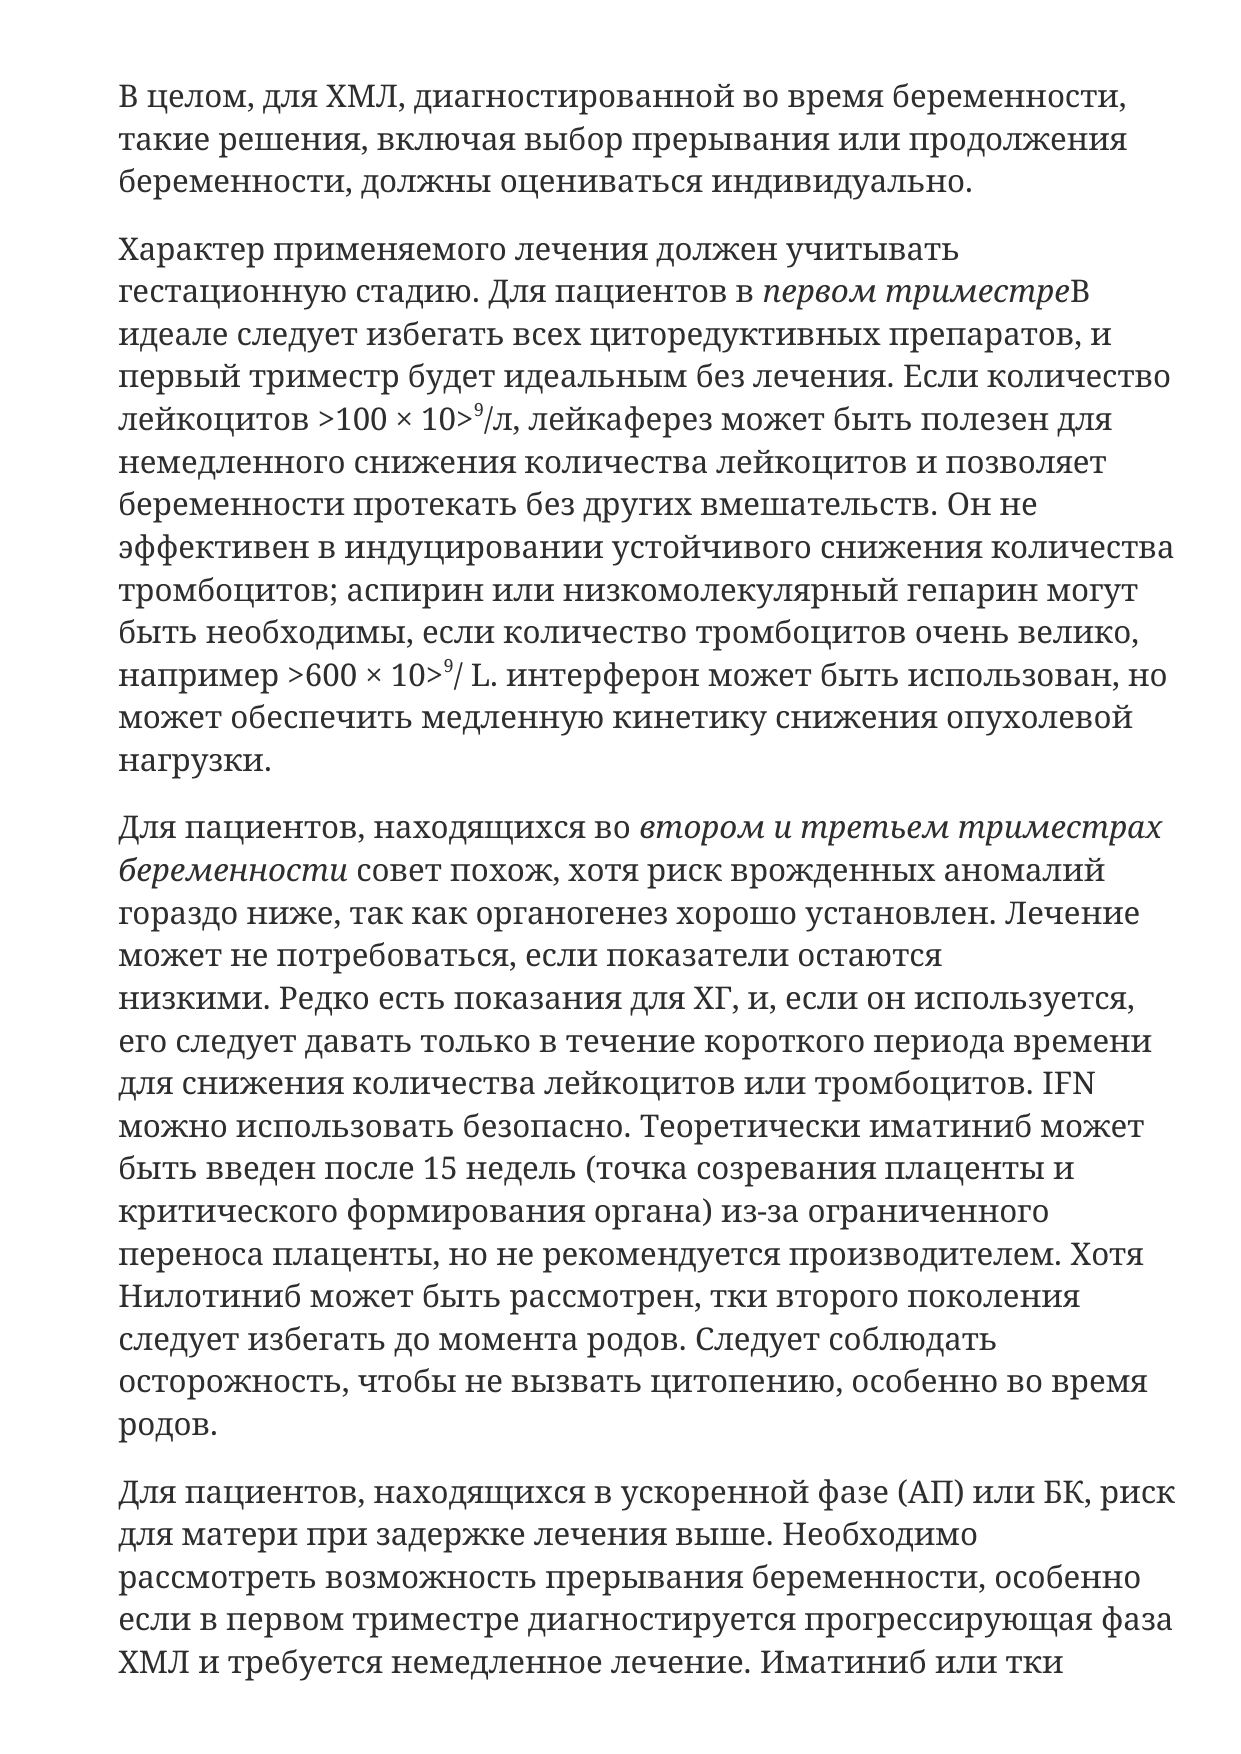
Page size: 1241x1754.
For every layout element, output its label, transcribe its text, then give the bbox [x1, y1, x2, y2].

text Характер применяемого лечения должен учитывать гестационную стадию. Для пациентов в первом триместреВ идеале следует избегать всех циторедуктивных препаратов, и первый триместр будет идеальным без лечения. Если количество лейкоцитов >100 × 10>9/л, лейкаферез может быть полезен для немедленного снижения количества лейкоцитов и позволяет беременности протекать без других вмешательств. Он не эффективен в индуцировании устойчивого снижения количества тромбоцитов; аспирин или низкомолекулярный гепарин могут быть необходимы, если количество тромбоцитов очень велико, например >600 × 10>9/ L. интерферон может быть использован, но может обеспечить медленную кинетику снижения опухолевой нагрузки. [118, 227, 1181, 781]
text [118, 1469, 1181, 1683]
text В целом, для ХМЛ, диагностированной во время беременности, такие решения, включая выбор прерывания или продолжения беременности, должны оцениваться индивидуально. [118, 74, 1181, 202]
text Для пациентов, находящихся во втором и третьем триместрах беременности совет похож, хотя риск врожденных аномалий гораздо ниже, так как органогенез хорошо установлен. Лечение может не потребоваться, если показатели остаются низкими. Редко есть показания для ХГ, и, если он используется, его следует давать только в течение короткого периода времени для снижения количества лейкоцитов или тромбоцитов. IFN можно использовать безопасно. Теоретически иматиниб может быть введен после 15 недель (точка созревания плаценты и критического формирования органа) из-за ограниченного переноса плаценты, но не рекомендуется производителем. Хотя Нилотиниб может быть рассмотрен, тки второго поколения следует избегать до момента родов. Следует соблюдать осторожность, чтобы не вызвать цитопению, особенно во время родов. [118, 806, 1181, 1444]
